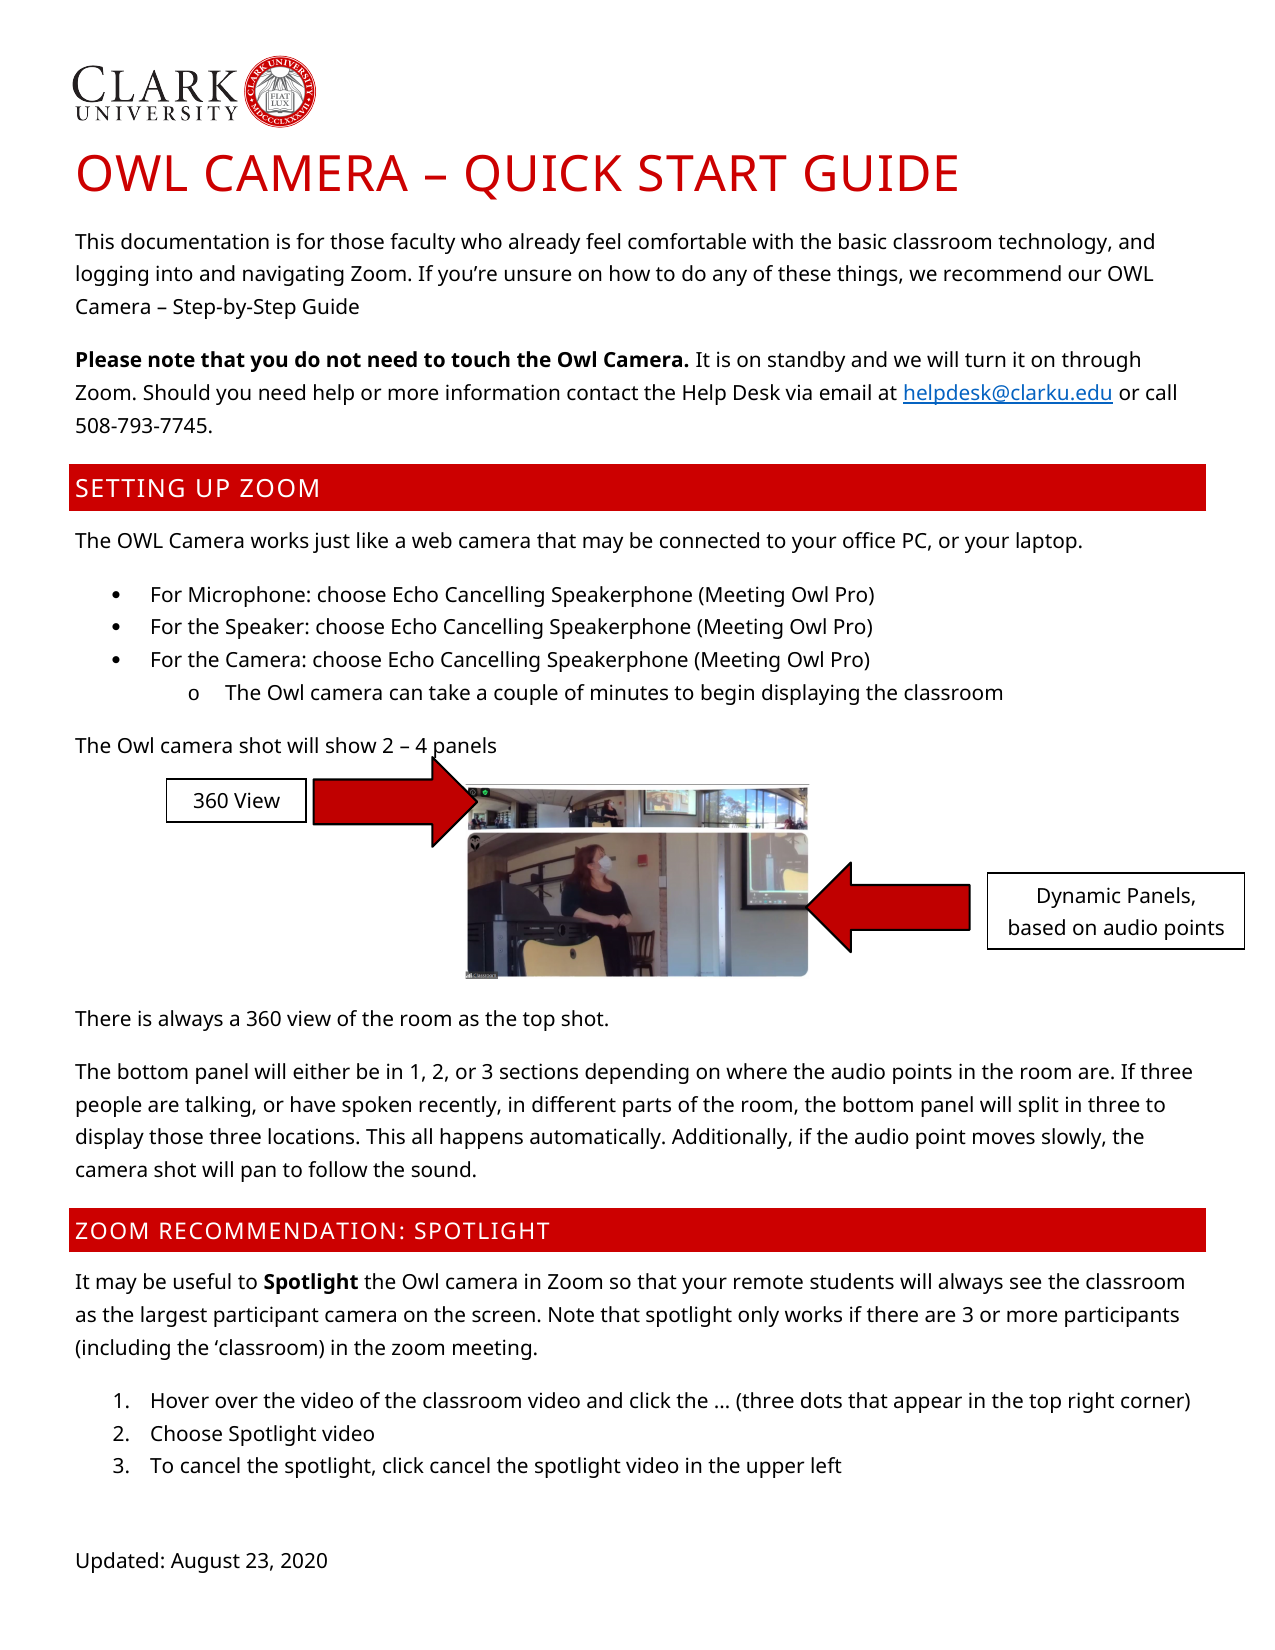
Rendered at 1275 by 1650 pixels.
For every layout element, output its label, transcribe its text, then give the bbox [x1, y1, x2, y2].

list To cancel the spotlight, click cancel the spotlight video in the upper left [112, 1451, 1200, 1480]
title OWL Camera – Quick Start Guide [75, 138, 1200, 206]
text The OWL Camera works just like a web camera that may be connected to your office PC, or your laptop. [75, 526, 1200, 555]
list The Owl camera can take a couple of minutes to begin displaying the classroom [187, 678, 1200, 706]
picture [465, 784, 810, 979]
subtitle Zoom Recommendation: Spotlight [75, 1215, 1200, 1246]
picture [50, 34, 339, 150]
list Choose Spotlight video [112, 1419, 1200, 1447]
subtitle Setting Up Zoom [75, 471, 1200, 504]
list For Microphone: choose Echo Cancelling Speakerphone (Meeting Owl Pro) [112, 580, 1200, 608]
text The bottom panel will either be in 1, 2, or 3 sections depending on where the audio points in the room are. If three people are talking, or have spoken recently, in different parts of the room, the bottom panel will split in three to display those three locations. This all happens automatically. Additionally, if the audio point moves slowly, the camera shot will pan to follow the sound. [75, 1057, 1200, 1183]
text This documentation is for those faculty who already feel comfortable with the basic classroom technology, and logging into and navigating Zoom. If you’re unsure on how to do any of these things, we recommend our OWL Camera – Step-by-Step Guide [75, 227, 1200, 321]
text The Owl camera shot will show 2 – 4 panels [75, 731, 1200, 760]
text It may be useful to Spotlight the Owl camera in Zoom so that your remote students will always see the classroom as the largest participant camera on the screen. Note that spotlight only works if there are 3 or more participants (including the ‘classroom) in the zoom meeting. [75, 1267, 1200, 1361]
text Please note that you do not need to touch the Owl Camera. It is on standby and we will turn it on through Zoom. Should you need help or more information contact the Help Desk via email at helpdesk@clarku.edu or call 508-793-7745. [75, 346, 1200, 439]
list For the Speaker: choose Echo Cancelling Speakerphone (Meeting Owl Pro) [112, 612, 1200, 641]
list Hover over the video of the classroom video and click the … (three dots that appear in the top right corner) [112, 1386, 1200, 1414]
text There is always a 360 view of the room as the top shot. [75, 1004, 1200, 1032]
list For the Camera: choose Echo Cancelling Speakerphone (Meeting Owl Pro) [112, 645, 1200, 673]
